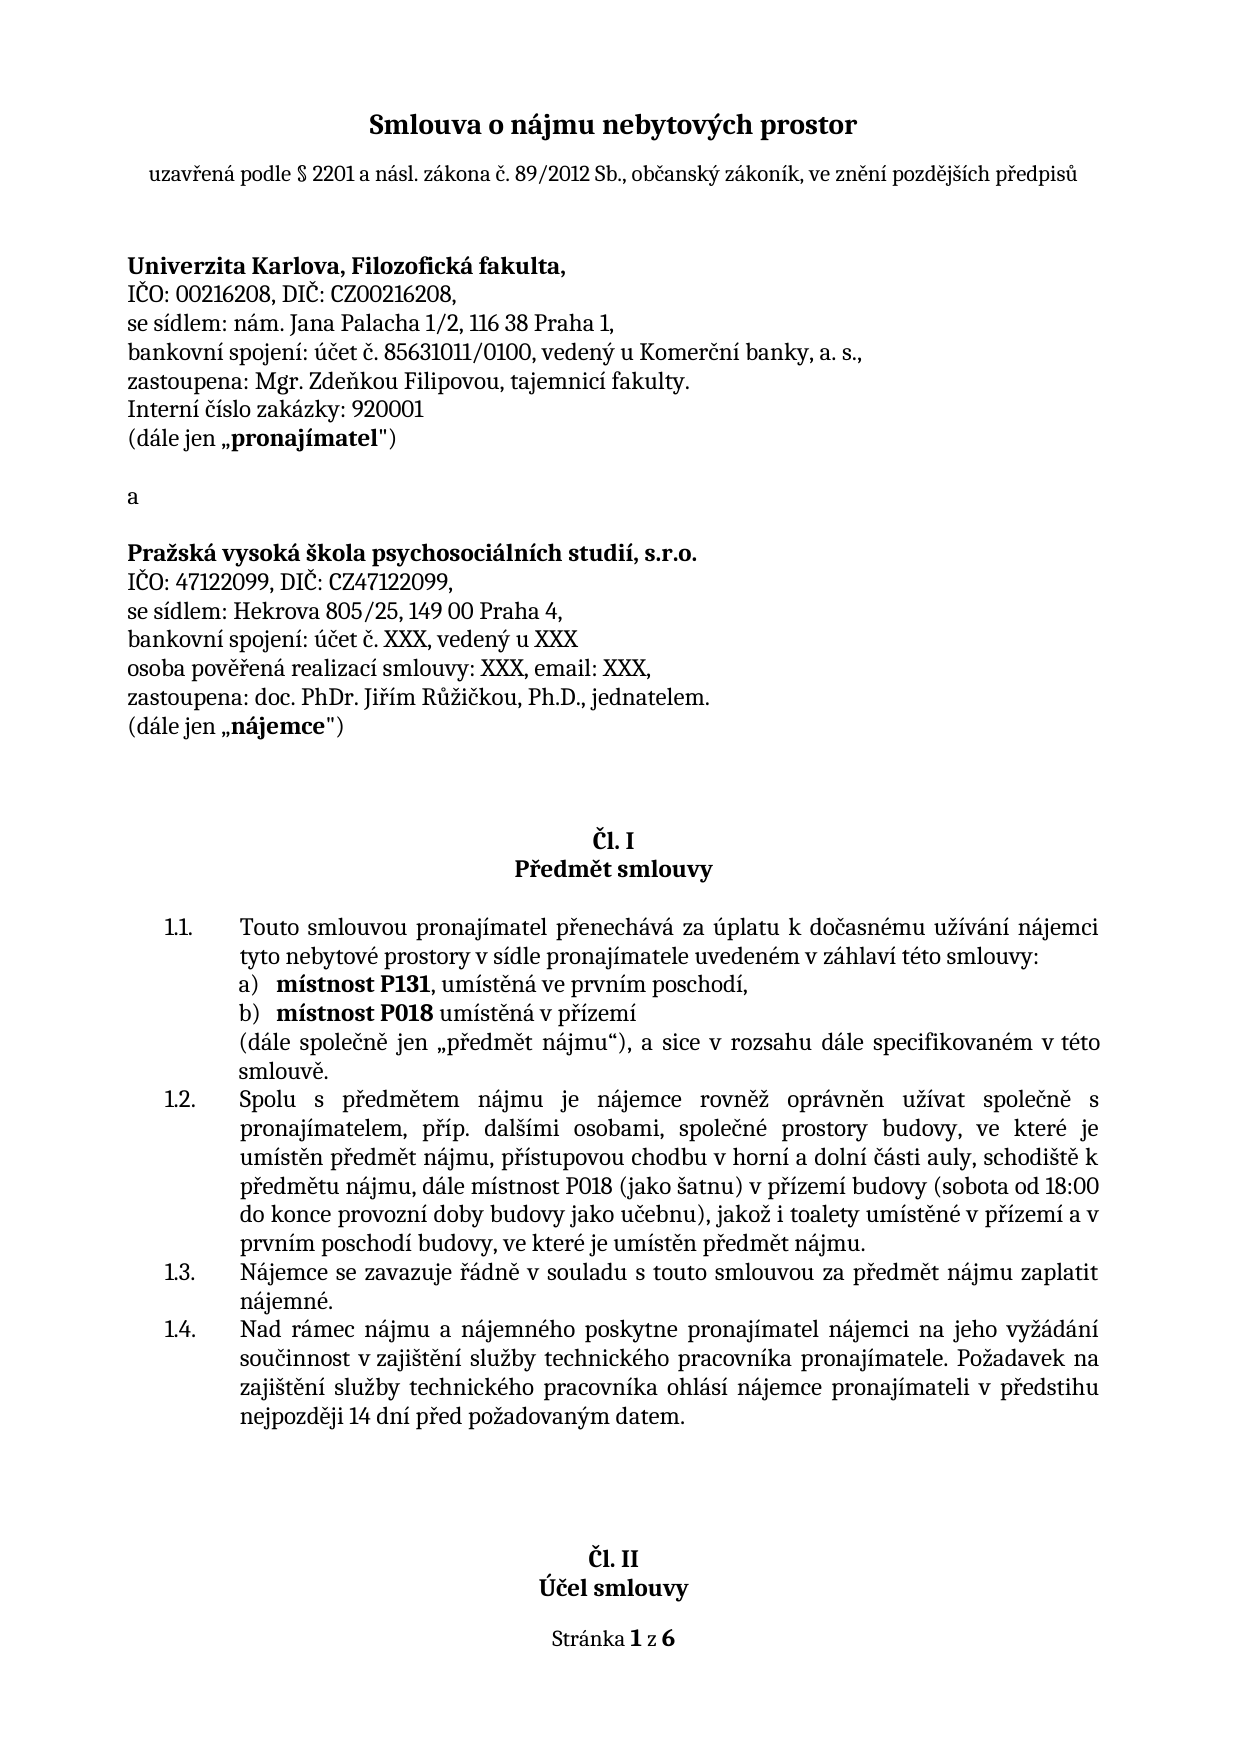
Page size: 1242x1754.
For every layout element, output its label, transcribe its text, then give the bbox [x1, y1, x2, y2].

text (dále jen „pronajímatel") [127, 424, 1100, 453]
text se sídlem: Hekrova 805/25, 149 00 Praha 4, [127, 597, 1100, 625]
text Pražská vysoká škola psychosociálních studií, s.r.o. [127, 539, 1100, 568]
text Smlouva o nájmu nebytových prostor [127, 108, 1100, 142]
text bankovní spojení: účet č. XXX, vedený u XXX [127, 625, 1100, 654]
text zastoupena: Mgr. Zdeňkou Filipovou, tajemnicí fakulty. [127, 367, 1100, 395]
text se sídlem: nám. Jana Palacha 1/2, 116 38 Praha 1, [127, 309, 1100, 338]
text Účel smlouvy [127, 1574, 1100, 1603]
text bankovní spojení: účet č. 85631011/0100, vedený u Komerční banky, a. s., [127, 338, 1100, 367]
list Nad rámec nájmu a nájemného poskytne pronajímatel nájemci na jeho vyžádání součinnost v zajištění služby technického pracovníka pronajímatele. Požadavek na zajištění služby technického pracovníka ohlásí nájemce pronajímateli v předstihu nejpozději 14 dní před požadovaným datem. [164, 1315, 1100, 1430]
text a [127, 482, 1100, 510]
text osoba pověřená realizací smlouvy: XXX, email: XXX, [127, 654, 1100, 683]
text (dále společně jen „předmět nájmu“), a sice v rozsahu dále specifikovaném v této smlouvě. [238, 1028, 1100, 1085]
text IČO: 47122099, DIČ: CZ47122099, [127, 568, 1100, 597]
text IČO: 00216208, DIČ: CZ00216208, [127, 280, 1100, 309]
list místnost P131, umístěná ve prvním poschodí, [238, 970, 1100, 999]
text Interní číslo zakázky: 920001 [127, 395, 1100, 424]
text Čl. I [127, 827, 1100, 855]
text uzavřená podle § 2201 a násl. zákona č. 89/2012 Sb., občanský zákoník, ve znění pozdějších předpisů [127, 161, 1100, 187]
list Nájemce se zavazuje řádně v souladu s touto smlouvou za předmět nájmu zaplatit nájemné. [164, 1258, 1100, 1315]
text (dále jen „nájemce") [127, 712, 1100, 740]
text Předmět smlouvy [127, 855, 1100, 884]
list Touto smlouvou pronajímatel přenechává za úplatu k dočasnému užívání nájemci tyto nebytové prostory v sídle pronajímatele uvedeném v záhlaví této smlouvy: [164, 913, 1100, 970]
text Univerzita Karlova, Filozofická fakulta, [127, 252, 1100, 280]
text zastoupena: doc. PhDr. Jiřím Růžičkou, Ph.D., jednatelem. [127, 683, 1100, 712]
list Spolu s předmětem nájmu je nájemce rovněž oprávněn užívat společně s pronajímatelem, příp. dalšími osobami, společné prostory budovy, ve které je umístěn předmět nájmu, přístupovou chodbu v horní a dolní části auly, schodiště k předmětu nájmu, dále místnost P018 (jako šatnu) v přízemí budovy (sobota od 18:00 do konce provozní doby budovy jako učebnu), jakož i toalety umístěné v přízemí a v prvním poschodí budovy, ve které je umístěn předmět nájmu. [164, 1085, 1100, 1258]
list místnost P018 umístěná v přízemí [238, 999, 1100, 1028]
text Čl. II [127, 1545, 1100, 1574]
